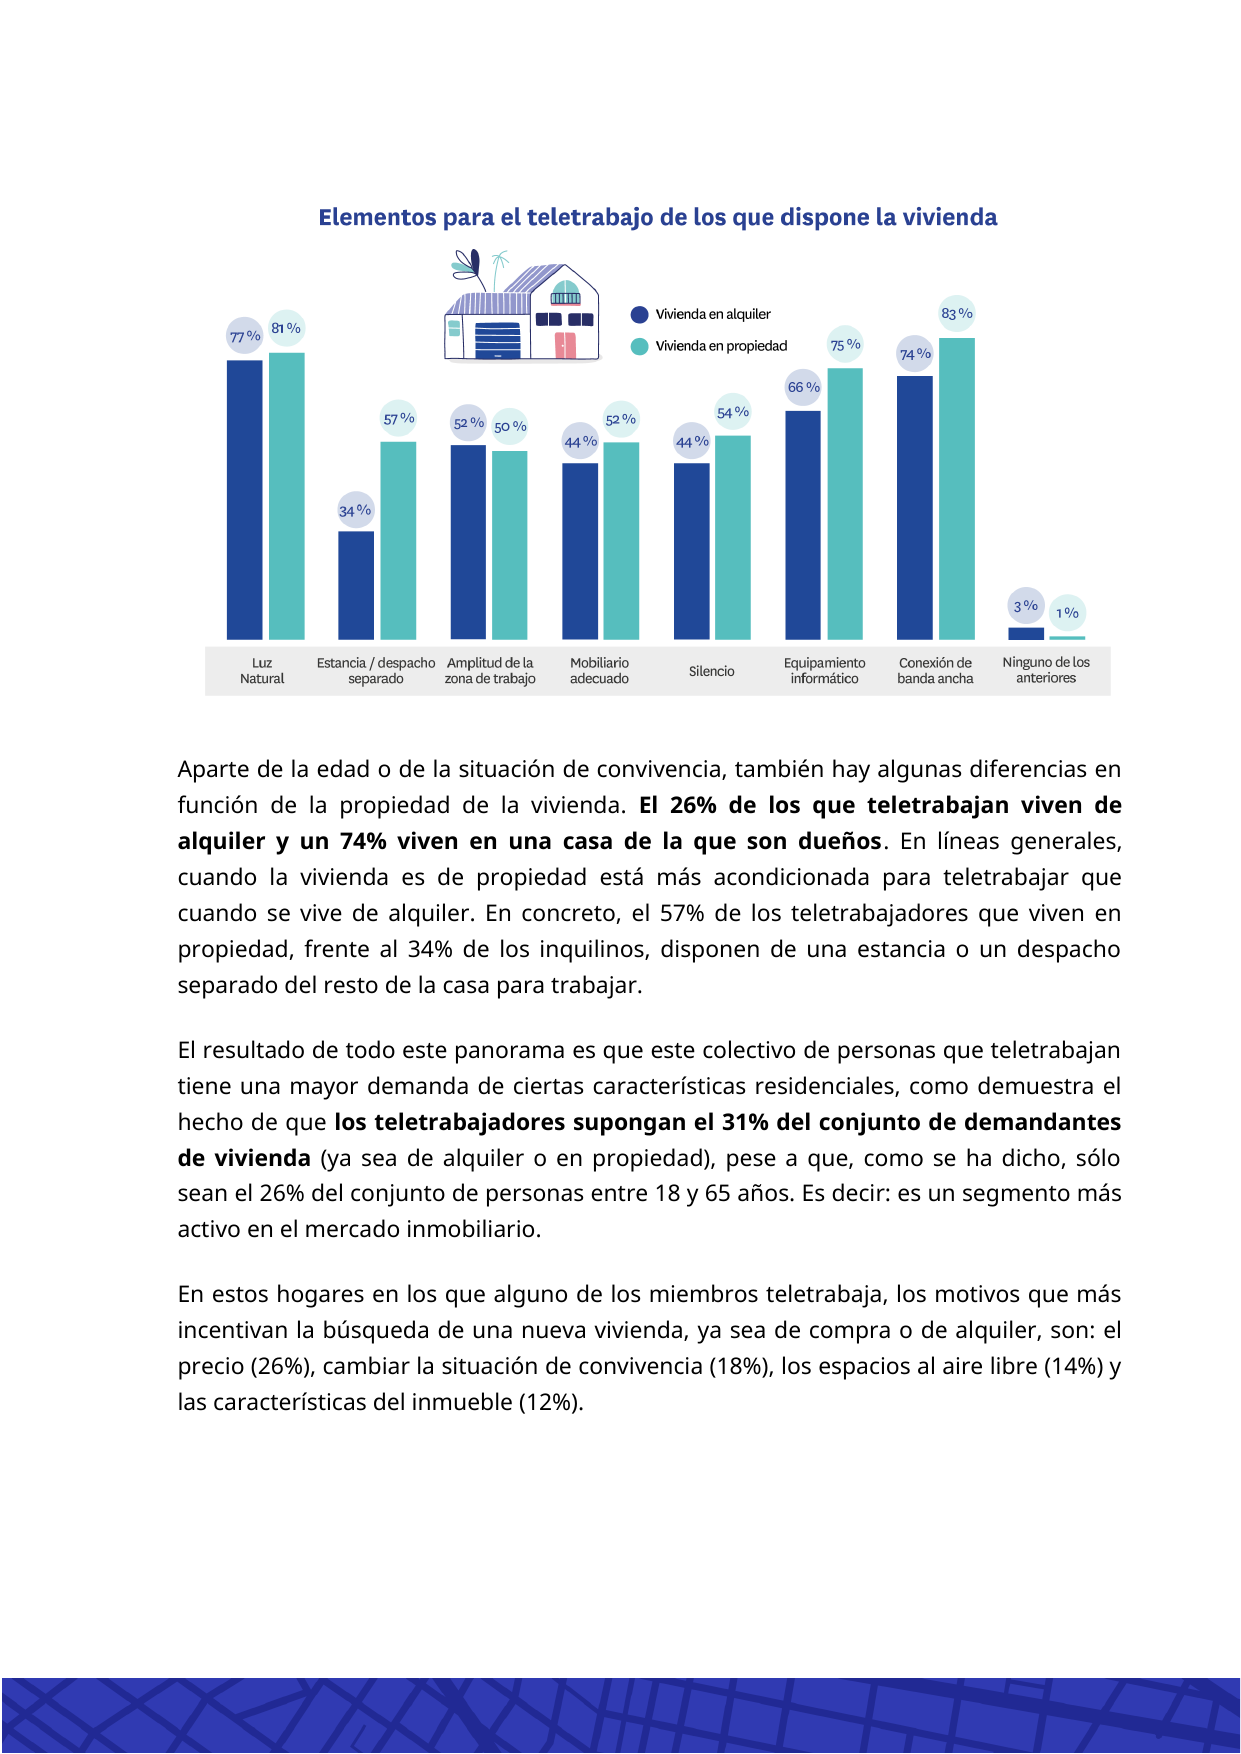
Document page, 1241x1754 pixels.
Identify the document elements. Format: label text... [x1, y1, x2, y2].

text Aparte de la edad o de la situación de convivencia, también hay algunas diferencias en función de la propiedad de la vivienda. El 26% de los que teletrabajan viven de alquiler y un 74% viven en una casa de la que son dueños. En líneas generales, cuando la vivienda es de propiedad está más acondicionada para teletrabajar que cuando se vive de alquiler. En concreto, el 57% de los teletrabajadores que viven en propiedad, frente al 34% de los inquilinos, disponen de una estancia o un despacho separado del resto de la casa para trabajar. [177, 753, 1123, 1000]
picture [177, 147, 1138, 720]
text El resultado de todo este panorama es que este colectivo de personas que teletrabajan tiene una mayor demanda de ciertas características residenciales, como demuestra el hecho de que los teletrabajadores supongan el 31% del conjunto de demandantes de vivienda (ya sea de alquiler o en propiedad), pese a que, como se ha dicho, sólo sean el 26% del conjunto de personas entre 18 y 65 años. Es decir: es un segmento más activo en el mercado inmobiliario. [177, 1034, 1123, 1244]
text En estos hogares en los que alguno de los miembros teletrabaja, los motivos que más incentivan la búsqueda de una nueva vivienda, ya sea de compra o de alquiler, son: el precio (26%), cambiar la situación de convivencia (18%), los espacios al aire libre (14%) y las características del inmueble (12%). [177, 1278, 1123, 1417]
picture [2, 1678, 1241, 1753]
